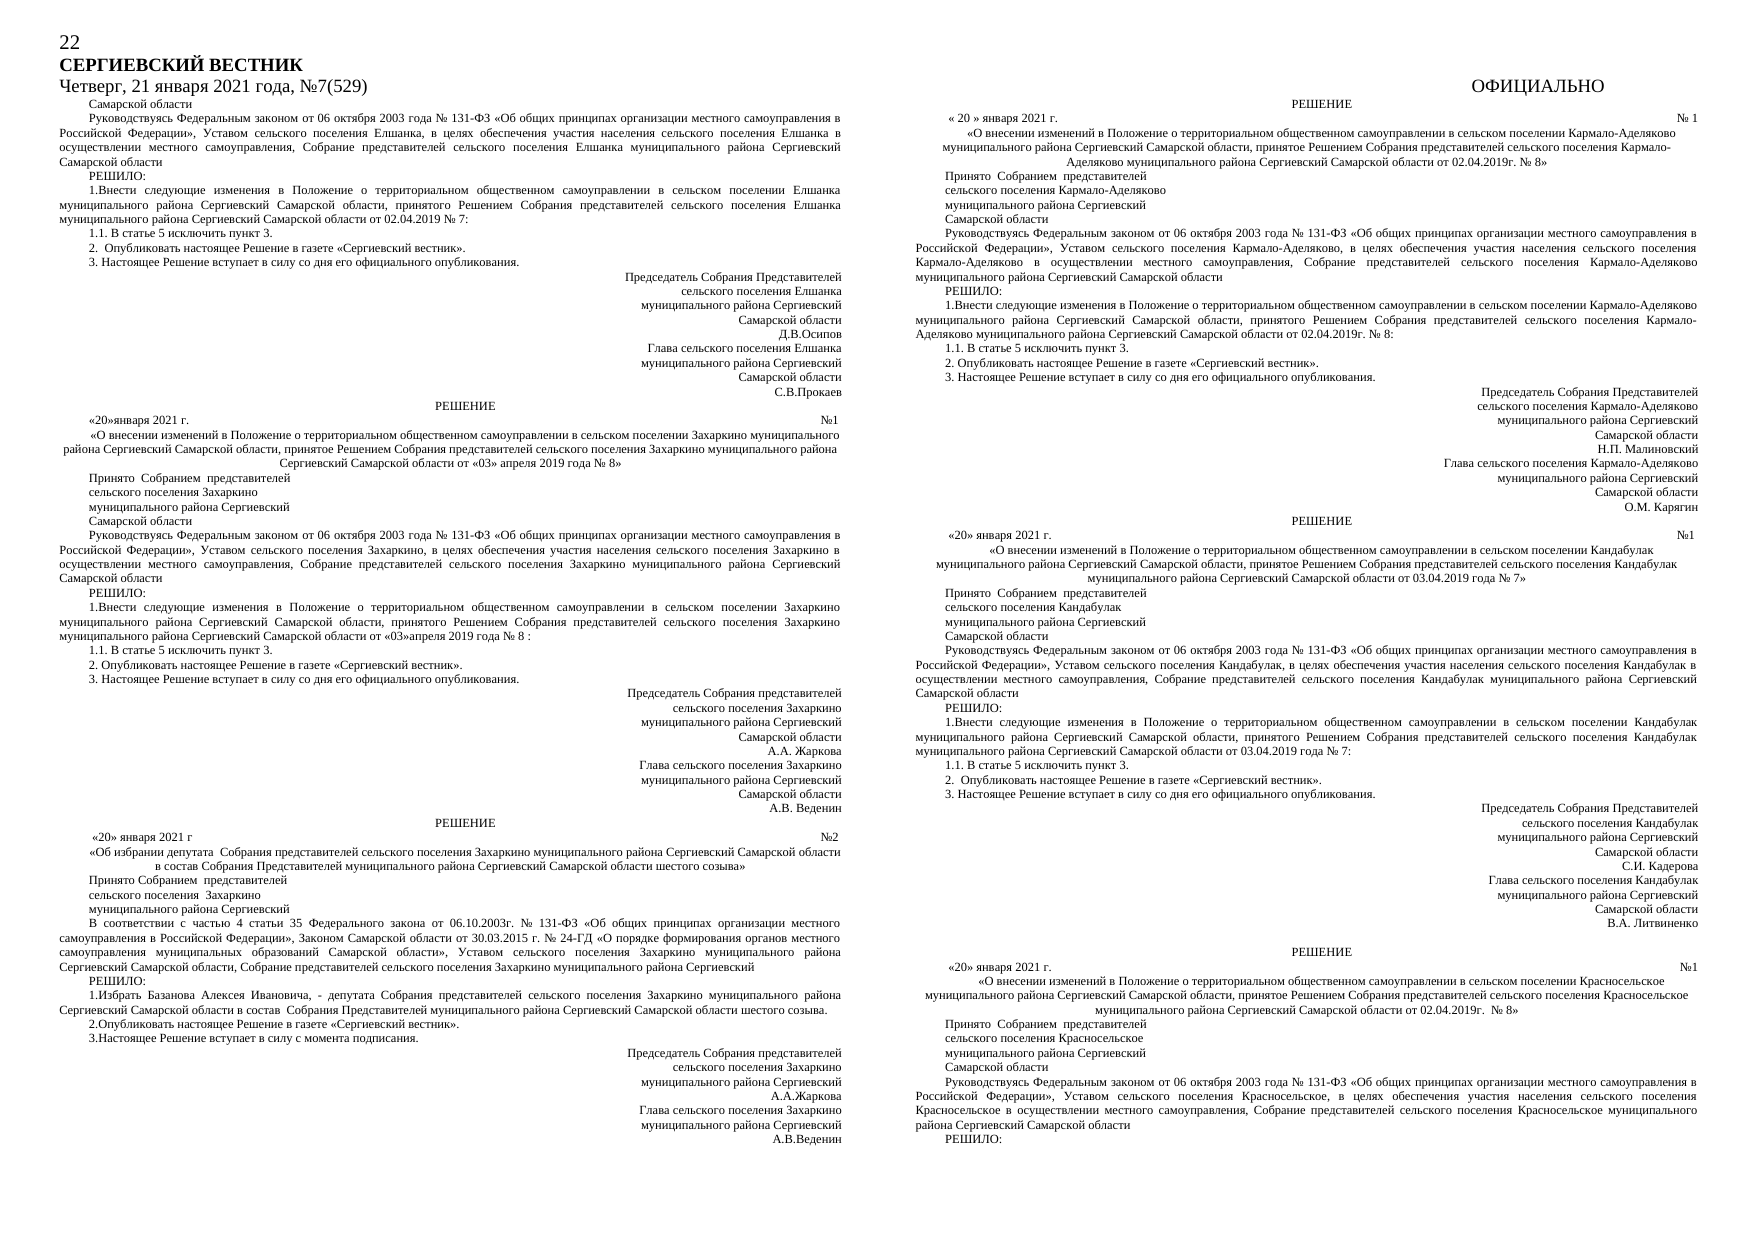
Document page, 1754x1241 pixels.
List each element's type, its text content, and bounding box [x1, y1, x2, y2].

text сельского поселения Кармало-Аделяково [915, 399, 1698, 413]
text Принято Собранием представителей [915, 1017, 1698, 1031]
text сельского поселения Кармало-Аделяково [915, 183, 1698, 197]
text муниципального района Сергиевский [59, 499, 842, 514]
text 2. Опубликовать настоящее Решение в газете «Сергиевский вестник». [59, 241, 842, 255]
text «О внесении изменений в Положение о территориальном общественном самоуправлении в сельском поселении Кармало-Аделяково муниципального района Сергиевский Самарской области, принятое Решением Собрания представителей сельского поселения Кармало-Аделяково муниципального района Сергиевский Самарской области от 02.04.2019г. № 8» [915, 126, 1698, 169]
text Глава сельского поселения Захаркино [59, 758, 842, 772]
text Принято Собранием представителей [915, 169, 1698, 183]
text С.И. Кадерова [915, 859, 1698, 873]
text Глава сельского поселения Кандабулак [915, 873, 1698, 887]
text РЕШЕНИЕ [915, 514, 1698, 528]
text Принято Собранием представителей [59, 471, 842, 485]
text Самарской области [915, 212, 1698, 226]
text 1.1. В статье 5 исключить пункт 3. [59, 643, 842, 657]
text Самарской области [915, 1060, 1698, 1074]
text Самарской области [915, 485, 1698, 499]
text Председатель Собрания представителей [59, 1046, 842, 1060]
text сельского поселения Кандабулак [915, 816, 1698, 830]
text РЕШЕНИЕ [59, 399, 842, 413]
text Председатель Собрания Представителей [59, 269, 842, 284]
text Самарской области [915, 427, 1698, 442]
text 2. Опубликовать настоящее Решение в газете «Сергиевский вестник». [915, 356, 1698, 370]
text сельского поселения Красносельское [915, 1031, 1698, 1046]
text муниципального района Сергиевский [59, 1074, 842, 1089]
text Самарской области [915, 629, 1698, 643]
text А.А. Жаркова [59, 744, 842, 758]
text О.М. Карягин [915, 499, 1698, 514]
text 1.1. В статье 5 исключить пункт 3. [915, 758, 1698, 772]
text Глава сельского поселения Кармало-Аделяково [915, 456, 1698, 471]
text Председатель Собрания Представителей [915, 801, 1698, 816]
text РЕШИЛО: [59, 586, 842, 600]
text РЕШИЛО: [59, 974, 842, 988]
text «20»января 2021 г. №1 [59, 413, 842, 427]
text сельского поселения Кандабулак [915, 600, 1698, 614]
text Д.В.Осипов [59, 327, 842, 341]
text сельского поселения Захаркино [59, 887, 842, 902]
text «Об избрании депутата Собрания представителей сельского поселения Захаркино муниципального района Сергиевский Самарской области в состав Собрания Представителей муниципального района Сергиевский Самарской области шестого созыва» [59, 844, 842, 873]
text 3. Настоящее Решение вступает в силу со дня его официального опубликования. [915, 787, 1698, 801]
text «20» января 2021 г №2 [59, 830, 842, 844]
text Руководствуясь Федеральным законом от 06 октября 2003 года № 131-ФЗ «Об общих принципах организации местного самоуправления в Российской Федерации», Уставом сельского поселения Кандабулак, в целях обеспечения участия населения сельского поселения Кандабулак в осуществлении местного самоуправления, Собрание представителей сельского поселения Кандабулак муниципального района Сергиевский Самарской области [915, 643, 1698, 701]
text муниципального района Сергиевский [915, 197, 1698, 212]
text А.В. Веденин [59, 801, 842, 816]
text муниципального района Сергиевский [59, 715, 842, 729]
text муниципального района Сергиевский [915, 1046, 1698, 1060]
text муниципального района Сергиевский [59, 902, 842, 916]
text РЕШИЛО: [59, 169, 842, 183]
text Самарской области [915, 902, 1698, 916]
text Глава сельского поселения Елшанка [59, 341, 842, 356]
text Председатель Собрания Представителей [915, 384, 1698, 399]
text РЕШИЛО: [915, 1132, 1698, 1146]
text 3.Настоящее Решение вступает в силу с момента подписания. [59, 1031, 842, 1046]
text Самарской области [59, 514, 842, 528]
text Руководствуясь Федеральным законом от 06 октября 2003 года № 131-ФЗ «Об общих принципах организации местного самоуправления в Российской Федерации», Уставом сельского поселения Красносельское, в целях обеспечения участия населения сельского поселения Красносельское в осуществлении местного самоуправления, Собрание представителей сельского поселения Красносельское муниципального района Сергиевский Самарской области [915, 1074, 1698, 1132]
text муниципального района Сергиевский [915, 887, 1698, 902]
text РЕШИЛО: [915, 701, 1698, 715]
text 3. Настоящее Решение вступает в силу со дня его официального опубликования. [915, 370, 1698, 384]
text РЕШЕНИЕ [915, 945, 1698, 959]
text 2.Опубликовать настоящее Решение в газете «Сергиевский вестник». [59, 1017, 842, 1031]
text муниципального района Сергиевский [59, 1117, 842, 1132]
text Самарской области [59, 312, 842, 327]
text Принято Собранием представителей [915, 586, 1698, 600]
text В.А. Литвиненко [915, 916, 1698, 931]
text 1.Внести следующие изменения в Положение о территориальном общественном самоуправлении в сельском поселении Кармало-Аделяково муниципального района Сергиевский Самарской области, принятого Решением Собрания представителей сельского поселения Кармало-Аделяково муниципального района Сергиевский Самарской области от 02.04.2019г. № 8: [915, 298, 1698, 341]
text Председатель Собрания представителей [59, 686, 842, 701]
text 2. Опубликовать настоящее Решение в газете «Сергиевский вестник». [915, 772, 1698, 787]
text Руководствуясь Федеральным законом от 06 октября 2003 года № 131-ФЗ «Об общих принципах организации местного самоуправления в Российской Федерации», Уставом сельского поселения Кармало-Аделяково, в целях обеспечения участия населения сельского поселения Кармало-Аделяково в осуществлении местного самоуправления, Собрание представителей сельского поселения Кармало-Аделяково муниципального района Сергиевский Самарской области [915, 226, 1698, 284]
text РЕШЕНИЕ [915, 97, 1698, 111]
text «О внесении изменений в Положение о территориальном общественном самоуправлении в сельском поселении Красносельское муниципального района Сергиевский Самарской области, принятое Решением Собрания представителей сельского поселения Красносельское муниципального района Сергиевский Самарской области от 02.04.2019г. № 8» [915, 974, 1698, 1017]
text муниципального района Сергиевский [915, 830, 1698, 844]
text С.В.Прокаев [59, 384, 842, 399]
text 1.1. В статье 5 исключить пункт 3. [59, 226, 842, 241]
text 1.Внести следующие изменения в Положение о территориальном общественном самоуправлении в сельском поселении Елшанка муниципального района Сергиевский Самарской области, принятого Решением Собрания представителей сельского поселения Елшанка муниципального района Сергиевский Самарской области от 02.04.2019 № 7: [59, 183, 842, 226]
text «О внесении изменений в Положение о территориальном общественном самоуправлении в сельском поселении Захаркино муниципального района Сергиевский Самарской области, принятое Решением Собрания представителей сельского поселения Захаркино муниципального района Сергиевский Самарской области от «03» апреля 2019 года № 8» [59, 427, 842, 471]
text А.В.Веденин [59, 1132, 842, 1146]
text Самарской области [59, 729, 842, 744]
text РЕШЕНИЕ [59, 816, 842, 830]
text 3. Настоящее Решение вступает в силу со дня его официального опубликования. [59, 672, 842, 686]
text А.А.Жаркова [59, 1089, 842, 1103]
text муниципального района Сергиевский [915, 614, 1698, 629]
text РЕШИЛО: [915, 284, 1698, 298]
text « 20 » января 2021 г. № 1 [915, 111, 1698, 126]
text 2. Опубликовать настоящее Решение в газете «Сергиевский вестник». [59, 657, 842, 672]
text 1.Внести следующие изменения в Положение о территориальном общественном самоуправлении в сельском поселении Захаркино муниципального района Сергиевский Самарской области, принятого Решением Собрания представителей сельского поселения Захаркино муниципального района Сергиевский Самарской области от «03»апреля 2019 года № 8 : [59, 600, 842, 643]
text Н.П. Малиновский [915, 442, 1698, 456]
text «20» января 2021 г. №1 [915, 959, 1698, 974]
text Руководствуясь Федеральным законом от 06 октября 2003 года № 131-ФЗ «Об общих принципах организации местного самоуправления в Российской Федерации», Уставом сельского поселения Елшанка, в целях обеспечения участия населения сельского поселения Елшанка в осуществлении местного самоуправления, Собрание представителей сельского поселения Елшанка муниципального района Сергиевский Самарской области [59, 111, 842, 169]
text Самарской области [59, 97, 842, 111]
text 1.1. В статье 5 исключить пункт 3. [915, 341, 1698, 356]
text Принято Собранием представителей [59, 873, 842, 887]
text муниципального района Сергиевский [915, 471, 1698, 485]
text 1.Внести следующие изменения в Положение о территориальном общественном самоуправлении в сельском поселении Кандабулак муниципального района Сергиевский Самарской области, принятого Решением Собрания представителей сельского поселения Кандабулак муниципального района Сергиевский Самарской области от 03.04.2019 года № 7: [915, 715, 1698, 758]
text муниципального района Сергиевский [59, 356, 842, 370]
text Самарской области [59, 787, 842, 801]
text муниципального района Сергиевский [915, 413, 1698, 427]
text Глава сельского поселения Захаркино [59, 1103, 842, 1117]
text «О внесении изменений в Положение о территориальном общественном самоуправлении в сельском поселении Кандабулак муниципального района Сергиевский Самарской области, принятое Решением Собрания представителей сельского поселения Кандабулак муниципального района Сергиевский Самарской области от 03.04.2019 года № 7» [915, 542, 1698, 586]
text Руководствуясь Федеральным законом от 06 октября 2003 года № 131-ФЗ «Об общих принципах организации местного самоуправления в Российской Федерации», Уставом сельского поселения Захаркино, в целях обеспечения участия населения сельского поселения Захаркино в осуществлении местного самоуправления, Собрание представителей сельского поселения Захаркино муниципального района Сергиевский Самарской области [59, 528, 842, 586]
text сельского поселения Захаркино [59, 701, 842, 715]
text муниципального района Сергиевский [59, 772, 842, 787]
text «20» января 2021 г. №1 [915, 528, 1698, 542]
text муниципального района Сергиевский [59, 298, 842, 312]
text 3. Настоящее Решение вступает в силу со дня его официального опубликования. [59, 255, 842, 269]
text В соответствии с частью 4 статьи 35 Федерального закона от 06.10.2003г. № 131-ФЗ «Об общих принципах организации местного самоуправления в Российской Федерации», Законом Самарской области от 30.03.2015 г. № 24-ГД «О порядке формирования органов местного самоуправления муниципальных образований Самарской области», Уставом сельского поселения Захаркино муниципального района Сергиевский Самарской области, Собрание представителей сельского поселения Захаркино муниципального района Сергиевский [59, 916, 842, 974]
text сельского поселения Захаркино [59, 485, 842, 499]
text сельского поселения Елшанка [59, 284, 842, 298]
text 1.Избрать Базанова Алексея Ивановича, - депутата Собрания представителей сельского поселения Захаркино муниципального района Сергиевский Самарской области в состав Собрания Представителей муниципального района Сергиевский Самарской области шестого созыва. [59, 988, 842, 1017]
text Самарской области [59, 370, 842, 384]
text Самарской области [915, 844, 1698, 859]
text сельского поселения Захаркино [59, 1060, 842, 1074]
